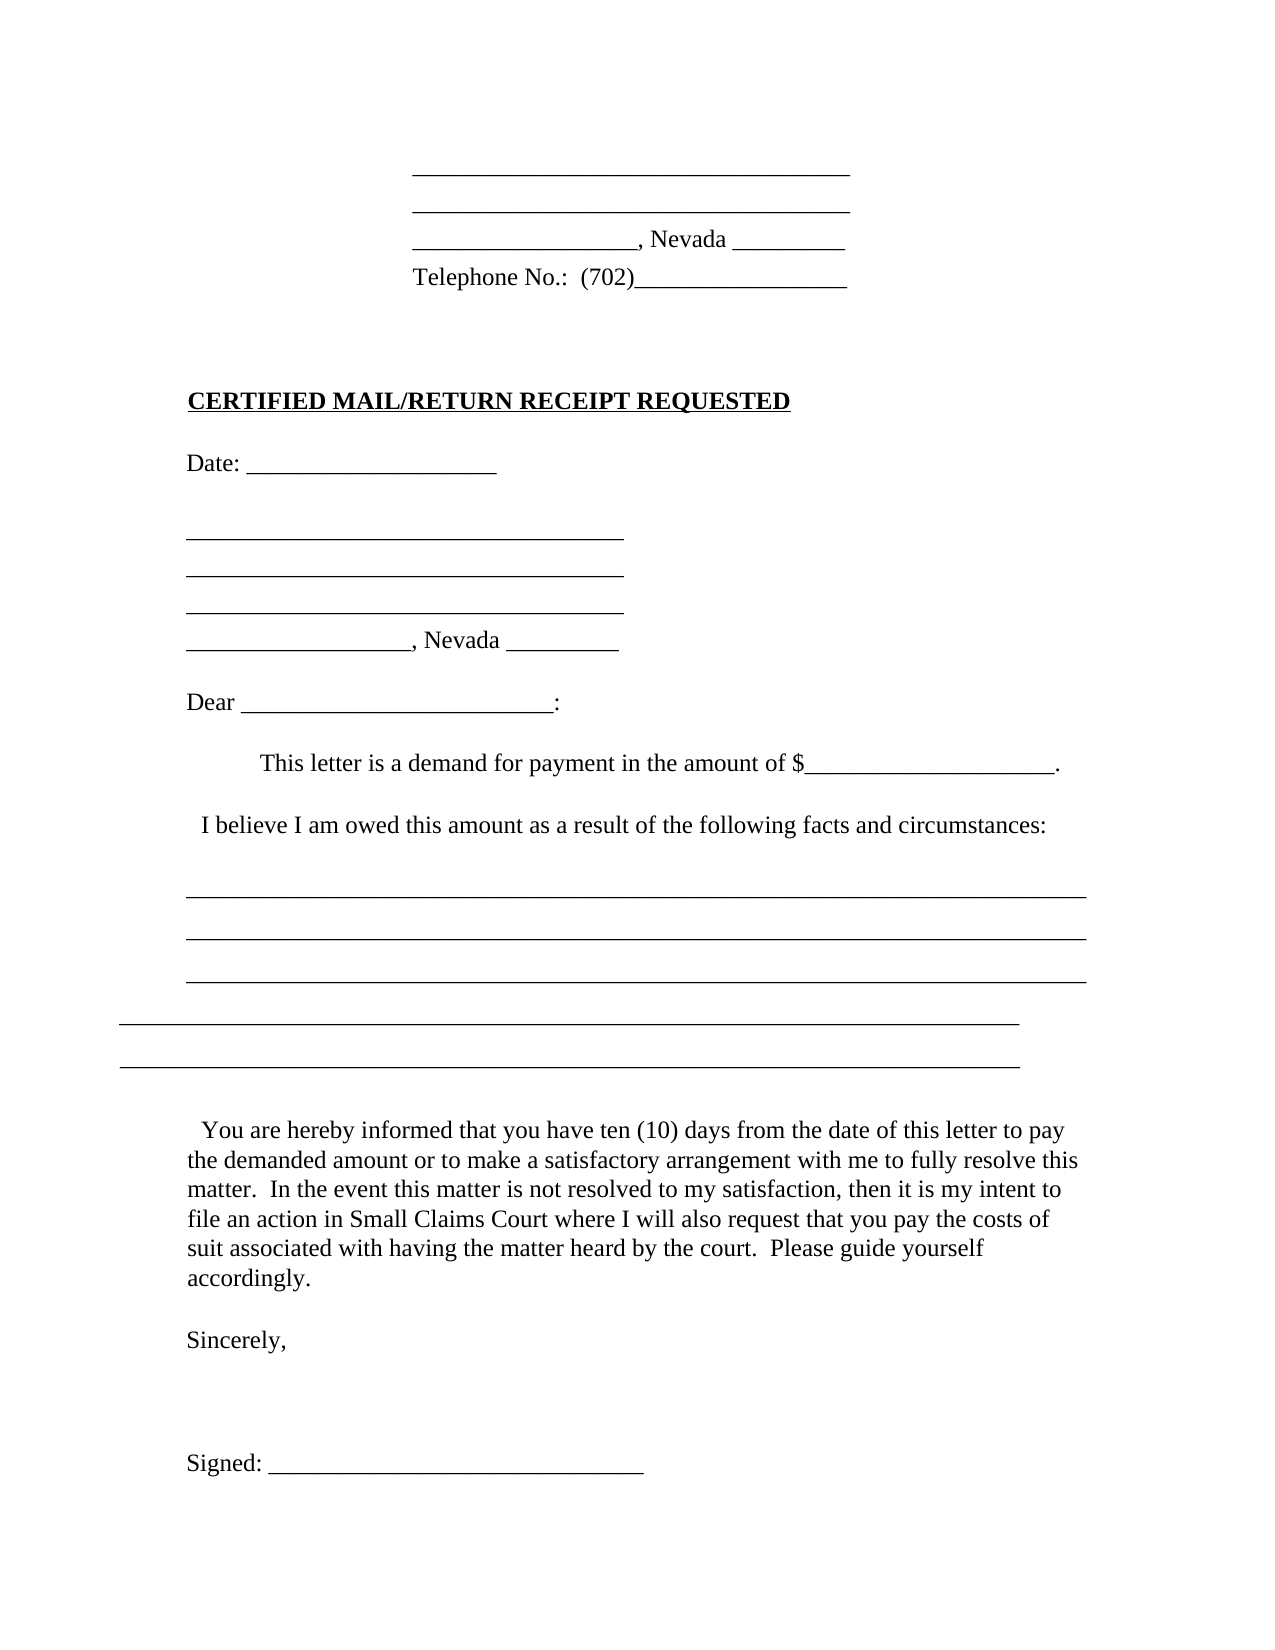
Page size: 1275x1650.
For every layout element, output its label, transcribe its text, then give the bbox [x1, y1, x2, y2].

text Signed: ______________________________ [186, 1448, 1087, 1477]
text Date: ____________________ [186, 448, 1087, 477]
text ___________________________________ [175, 187, 1087, 216]
text CERTIFIED MAIL/RETURN RECEIPT REQUESTED [187, 386, 1087, 415]
text ________________________________________________________________________ [186, 957, 1087, 985]
text I believe I am owed this amount as a result of the following facts and circumstances: [186, 810, 1087, 839]
text You are hereby informed that you have ten (10) days from the date of this letter to pay the demanded amount or to make a satisfactory arrangement with me to fully resolve this matter. In the event this matter is not resolved to my satisfaction, then it is my intent to file an action in Small Claims Court where I will also request that you pay the costs of suit associated with having the matter heard by the court. Please guide yourself accordingly. [186, 1115, 1087, 1292]
text Sincerely, [186, 1325, 1087, 1353]
text ___________________________________ [186, 514, 1087, 543]
text ________________________________________________________________________ [186, 872, 1087, 900]
text ___________________________________ [186, 588, 1087, 617]
text ________________________________________________________________________ ________________________________________________________________________ [51, 999, 1087, 1070]
text __________________, Nevada _________ [186, 625, 1087, 654]
text ___________________________________ [175, 150, 1087, 179]
text ___________________________________ [186, 551, 1087, 580]
text This letter is a demand for payment in the amount of $____________________. [51, 748, 1087, 777]
text Telephone No.: (702)_________________ [175, 262, 1084, 291]
text Dear _________________________: [186, 687, 1087, 715]
text __________________, Nevada _________ [175, 224, 1083, 253]
text ________________________________________________________________________ [186, 914, 1087, 943]
